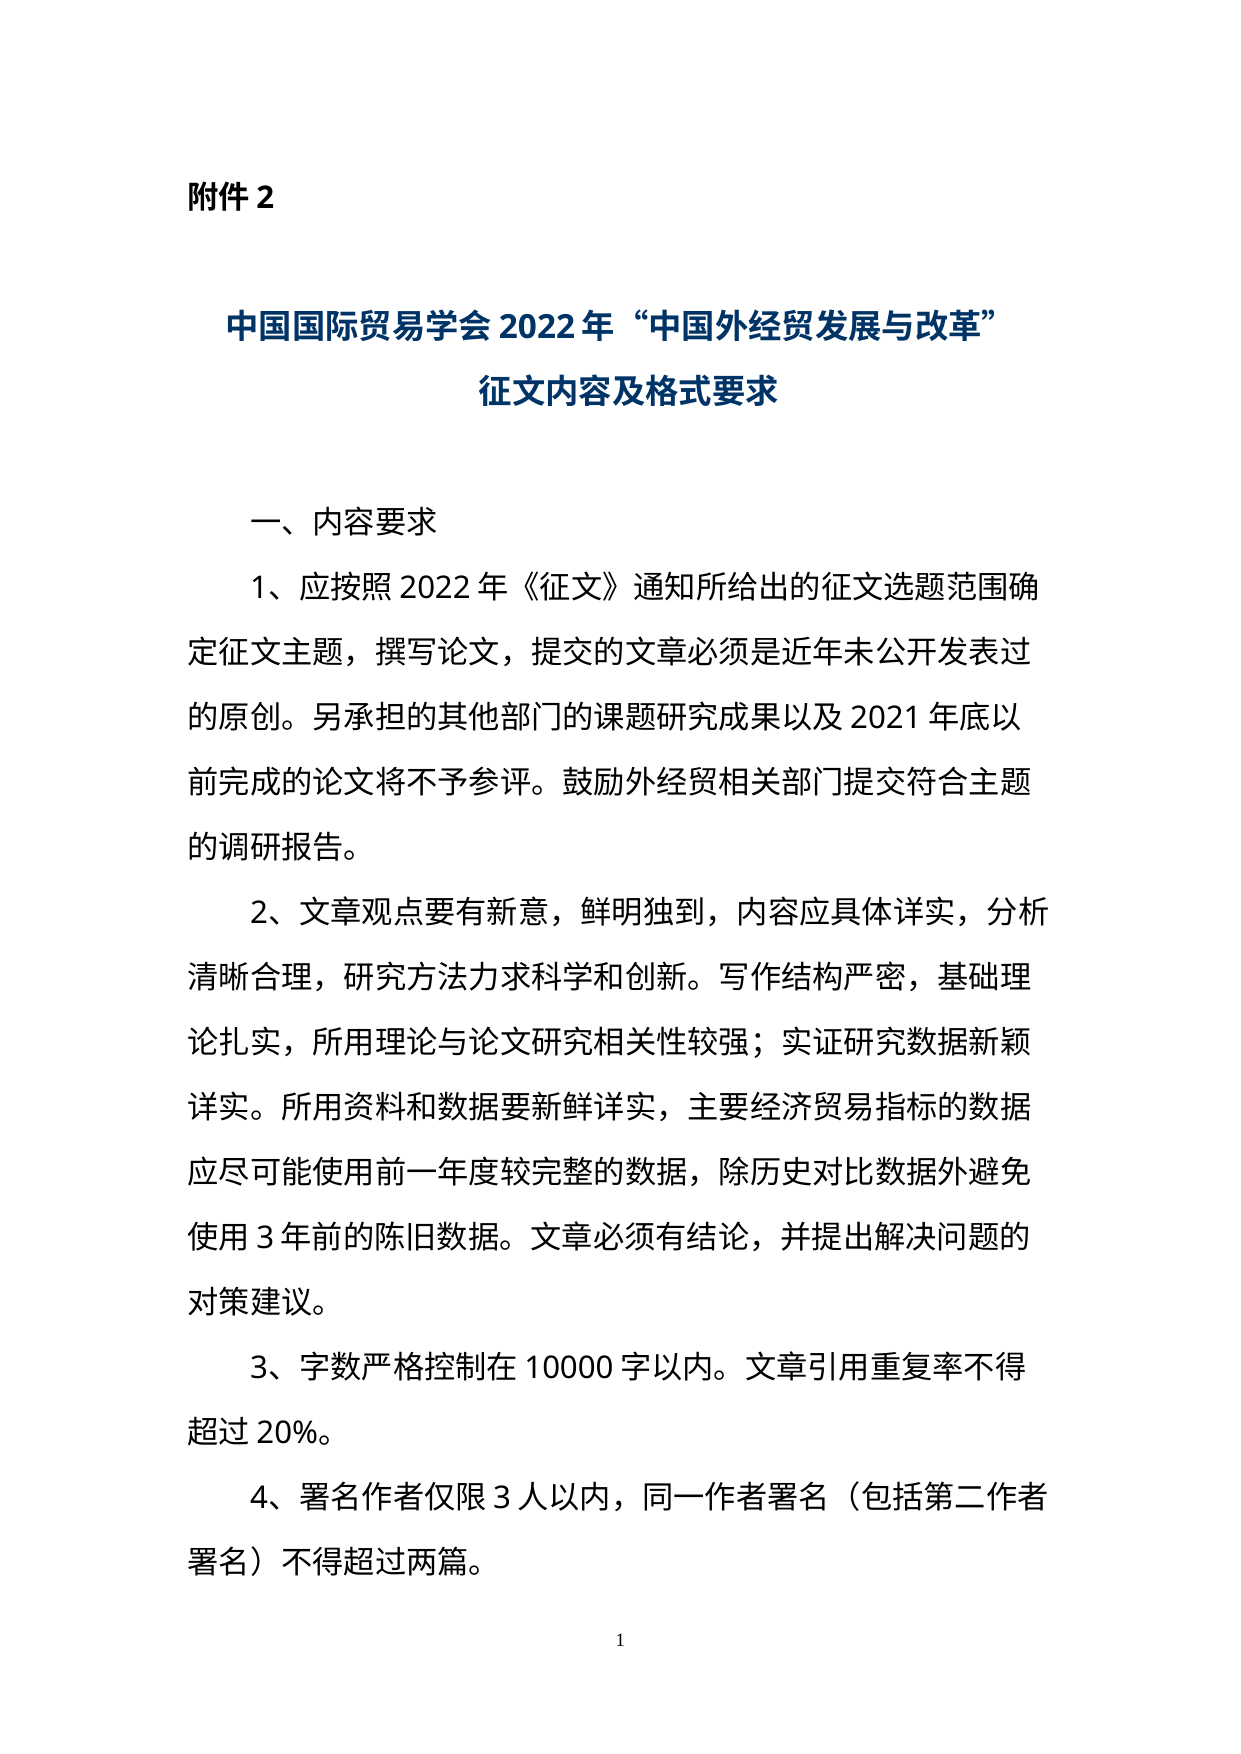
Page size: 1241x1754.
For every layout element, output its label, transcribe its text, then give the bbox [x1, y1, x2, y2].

text 1、应按照2022年《征文》通知所给出的征文选题范围确定征文主题，撰写论文，提交的文章必须是近年未公开发表过的原创。另承担的其他部门的课题研究成果以及2021年底以前完成的论文将不予参评。鼓励外经贸相关部门提交符合主题的调研报告。 [187, 552, 1053, 877]
text 2、文章观点要有新意，鲜明独到，内容应具体详实，分析清晰合理，研究方法力求科学和创新。写作结构严密，基础理论扎实，所用理论与论文研究相关性较强；实证研究数据新颖详实。所用资料和数据要新鲜详实，主要经济贸易指标的数据应尽可能使用前一年度较完整的数据，除历史对比数据外避免使用3年前的陈旧数据。文章必须有结论，并提出解决问题的对策建议。 [187, 877, 1053, 1332]
text 附件2 [187, 162, 1053, 227]
text 征文内容及格式要求 [187, 357, 1053, 422]
text 4、署名作者仅限3人以内，同一作者署名（包括第二作者署名）不得超过两篇。 [187, 1462, 1053, 1592]
text 一、内容要求 [187, 487, 1053, 552]
text 中国国际贸易学会2022年“中国外经贸发展与改革” [187, 292, 1053, 357]
text 3、字数严格控制在10000字以内。文章引用重复率不得超过20%。 [187, 1332, 1053, 1462]
